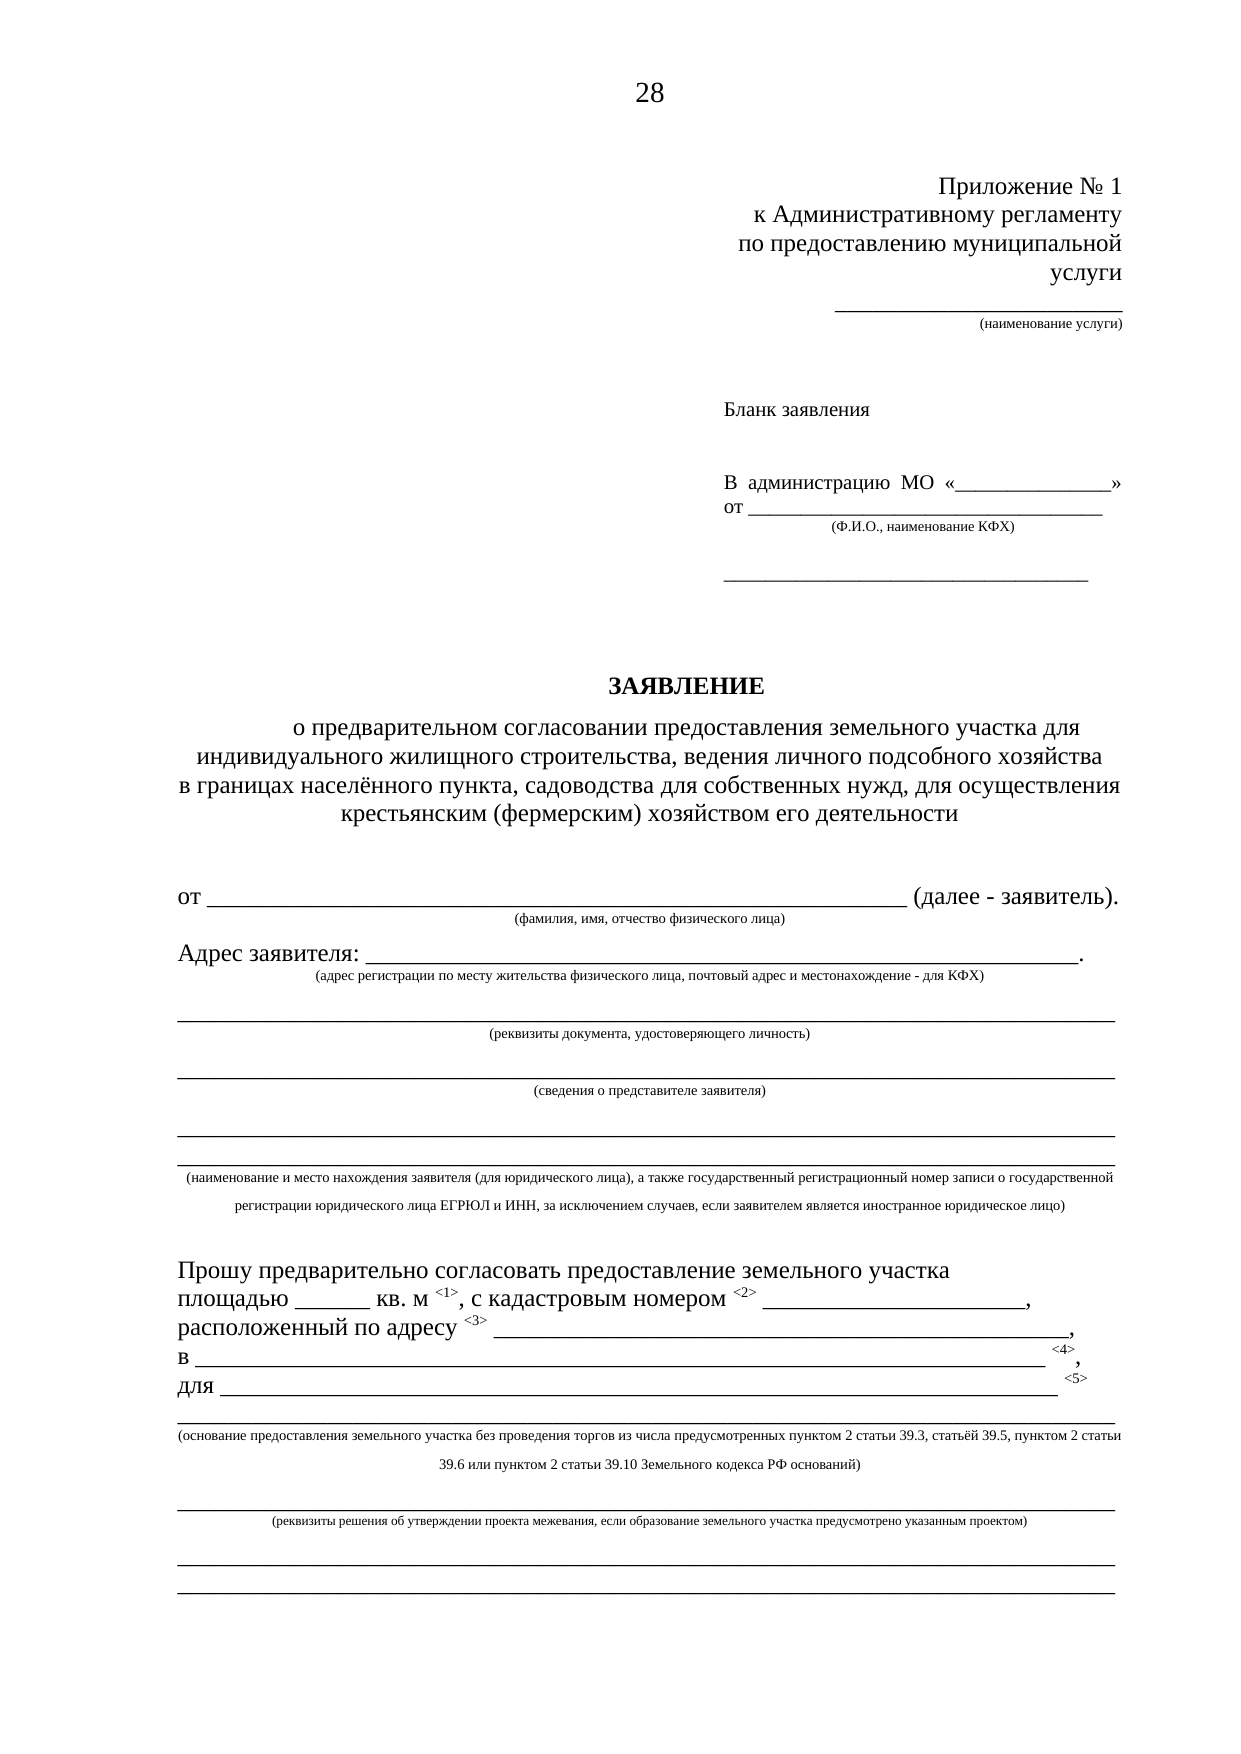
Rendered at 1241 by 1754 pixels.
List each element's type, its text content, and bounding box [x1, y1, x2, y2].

text ___________________________________________________________________________ [177, 1568, 1122, 1597]
text (реквизиты решения об утверждении проекта межевания, если образование земельного участка предусмотрено указанным проектом) [177, 1513, 1122, 1540]
text (реквизиты документа, удостоверяющего личность) [177, 1025, 1122, 1053]
text Прошу предварительно согласовать предоставление земельного участка [177, 1255, 1122, 1283]
text для ___________________________________________________________________ <5> [177, 1370, 1122, 1398]
text площадью ______ кв. м <1>, с кадастровым номером <2> _____________________, [177, 1283, 1122, 1312]
text в ____________________________________________________________________ <4>, [177, 1341, 1122, 1370]
text о предварительном согласовании предоставления земельного участка для индивидуального жилищного строительства, ведения личного подсобного хозяйства в границах населённого пункта, садоводства для собственных нужд, для осуществления крестьянским (фермерским) хозяйством его деятельности [177, 712, 1122, 827]
text (адрес регистрации по месту жительства физического лица, почтовый адрес и местонахождение ‑ для КФХ) [177, 967, 1122, 996]
text расположенный по адресу <3> ______________________________________________, [177, 1312, 1122, 1341]
text ___________________________________________________________________________ [177, 1485, 1122, 1513]
text (Ф.И.О., наименование КФХ) [723, 518, 1122, 547]
text ___________________________________________________________________________ [177, 1053, 1122, 1082]
text от ________________________________________________________ (далее ‑ заявитель). [177, 881, 1122, 910]
text ЗАЯВЛЕНИЕ [177, 671, 1122, 700]
text ___________________________________________________________________________ [177, 996, 1122, 1025]
text ___________________________________ [723, 559, 1122, 617]
text ___________________________________________________________________________ [177, 1398, 1122, 1427]
text Адрес заявителя: _________________________________________________________. [177, 938, 1122, 967]
text В администрацию МО «_______________» от __________________________________ [723, 470, 1122, 518]
text ___________________________________________________________________________ [177, 1140, 1122, 1168]
text ___________________________________________________________________________ [177, 1111, 1122, 1140]
text (сведения о представителе заявителя) [177, 1082, 1122, 1111]
text Приложение № 1 к Административному регламенту по предоставлению муниципальной услуги _______________________ (наименование услуги) [723, 171, 1122, 343]
text (основание предоставления земельного участка без проведения торгов из числа предусмотренных пунктом 2 статьи 39.3, статьёй 39.5, пунктом 2 статьи 39.6 или пунктом 2 статьи 39.10 Земельного кодекса РФ оснований) [177, 1427, 1122, 1485]
text ___________________________________________________________________________ [177, 1540, 1122, 1568]
text Бланк заявления [723, 397, 1122, 421]
text (фамилия, имя, отчество физического лица) [177, 910, 1122, 938]
text (наименование и место нахождения заявителя (для юридического лица), а также государственный регистрационный номер записи о государственной регистрации юридического лица ЕГРЮЛ и ИНН, за исключением случаев, если заявителем является иностранное юридическое лицо) [177, 1168, 1122, 1226]
